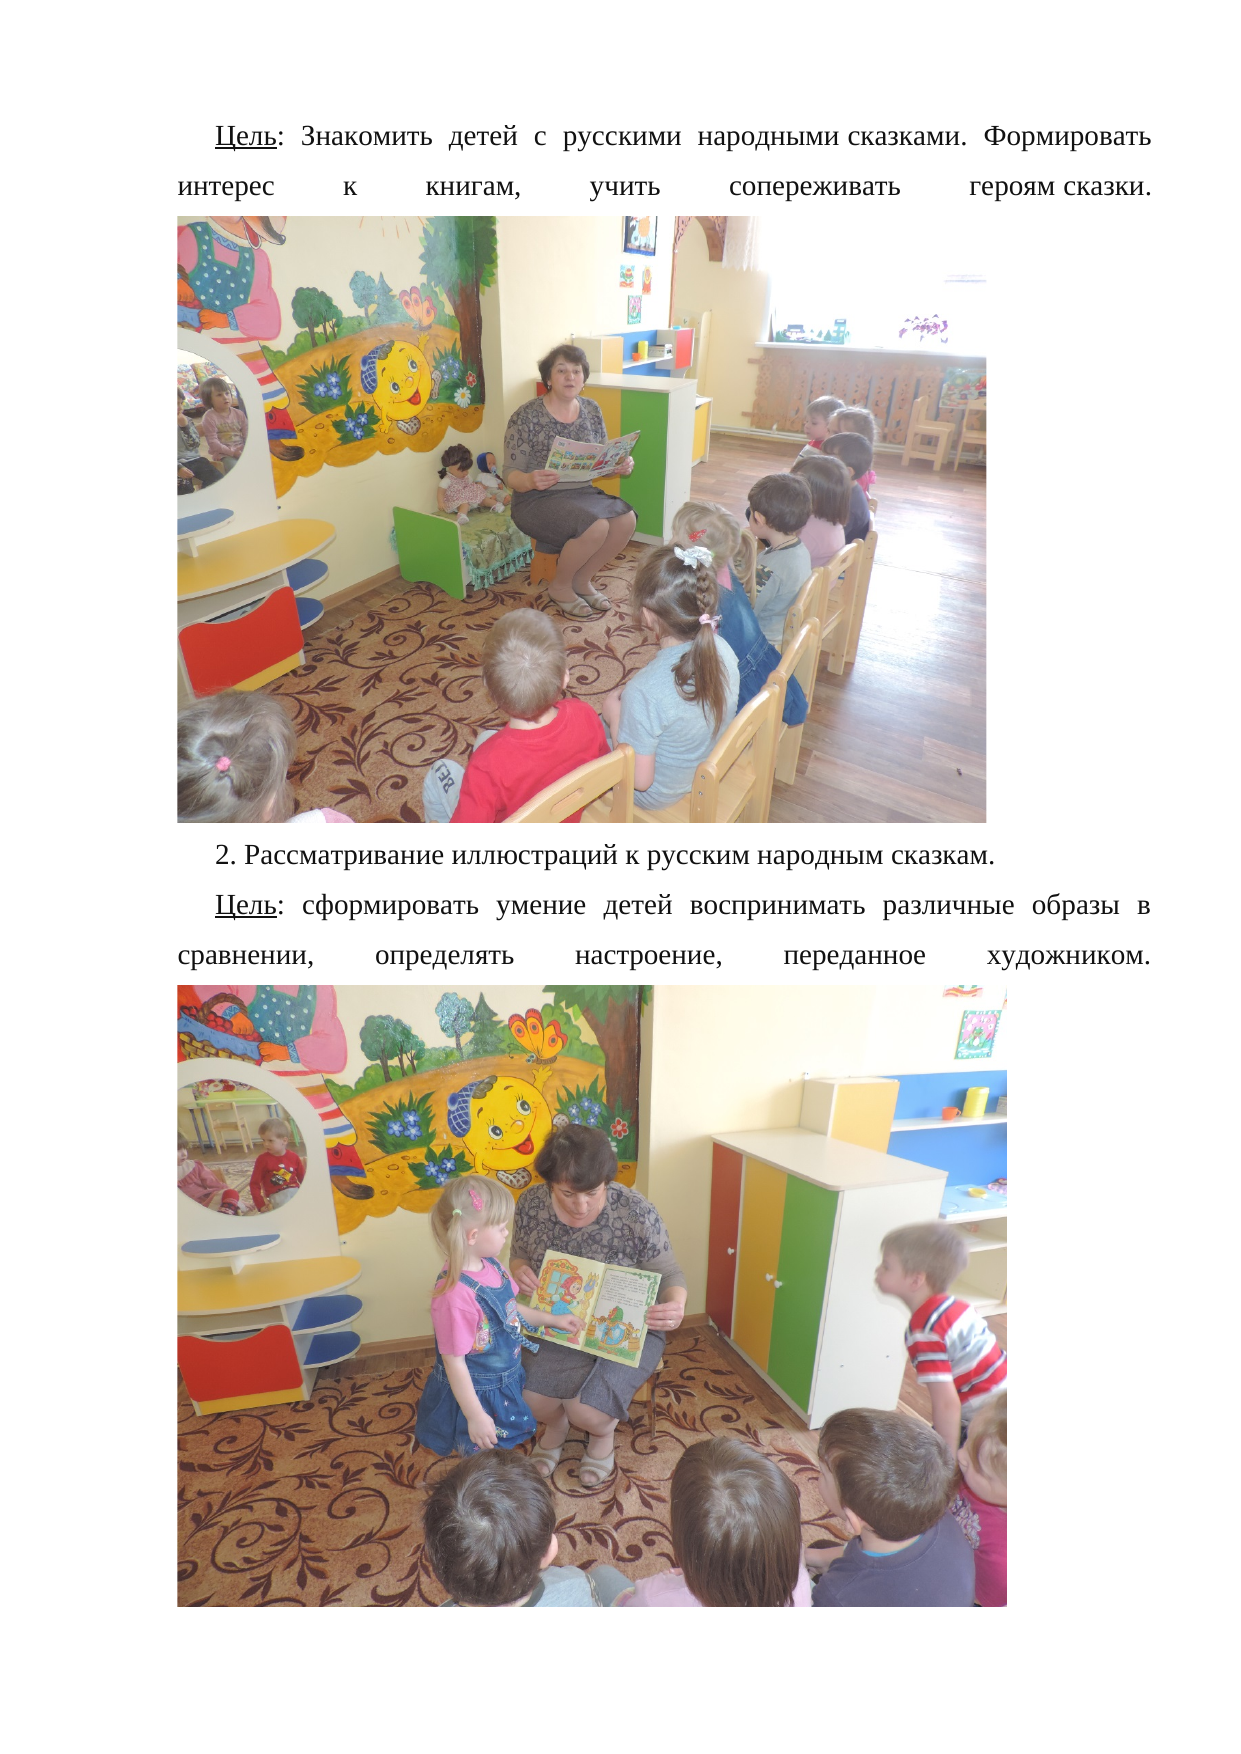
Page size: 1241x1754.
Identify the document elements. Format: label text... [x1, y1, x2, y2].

picture [177, 985, 1007, 1607]
picture [177, 216, 987, 823]
text 2. Рассматривание иллюстраций к русским народным сказкам. [177, 837, 1152, 870]
